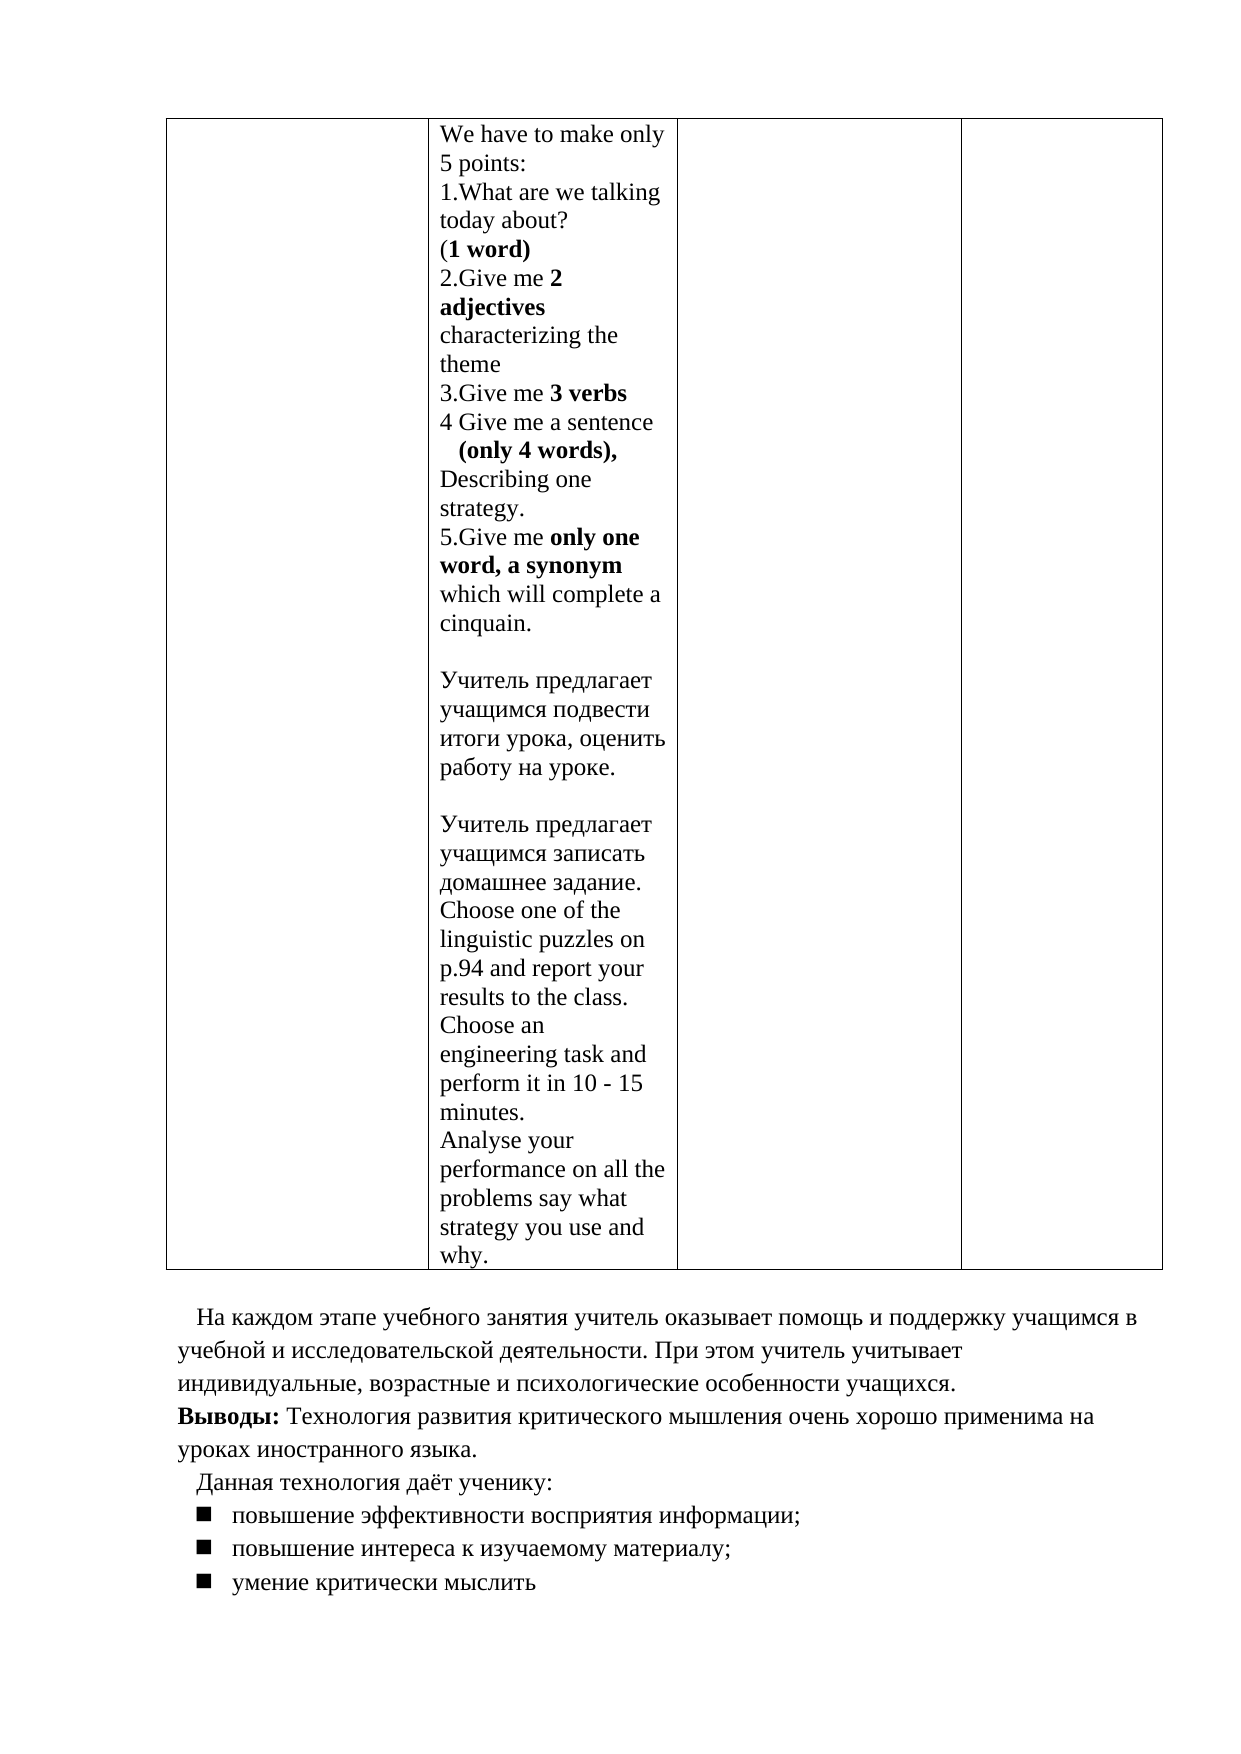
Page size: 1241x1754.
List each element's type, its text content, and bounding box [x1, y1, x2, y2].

text На каждом этапе учебного занятия учитель оказывает помощь и поддержку учащимся в учебной и исследовательской деятельности. При этом учитель учитывает индивидуальные, возрастные и психологические особенности учащихся. [177, 1302, 1152, 1397]
list повышение эффективности восприятия информации; [194, 1501, 1152, 1529]
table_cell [429, 119, 677, 1269]
text Данная технология даёт ученику: [177, 1467, 1152, 1496]
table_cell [962, 119, 1162, 1269]
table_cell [678, 119, 961, 1269]
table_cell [167, 119, 428, 1269]
list умение критически мыслить [194, 1567, 1152, 1595]
list повышение интереса к изучаемому материалу; [194, 1533, 1152, 1562]
text Выводы: Технология развития критического мышления очень хорошо применима на уроках иностранного языка. [177, 1401, 1152, 1463]
